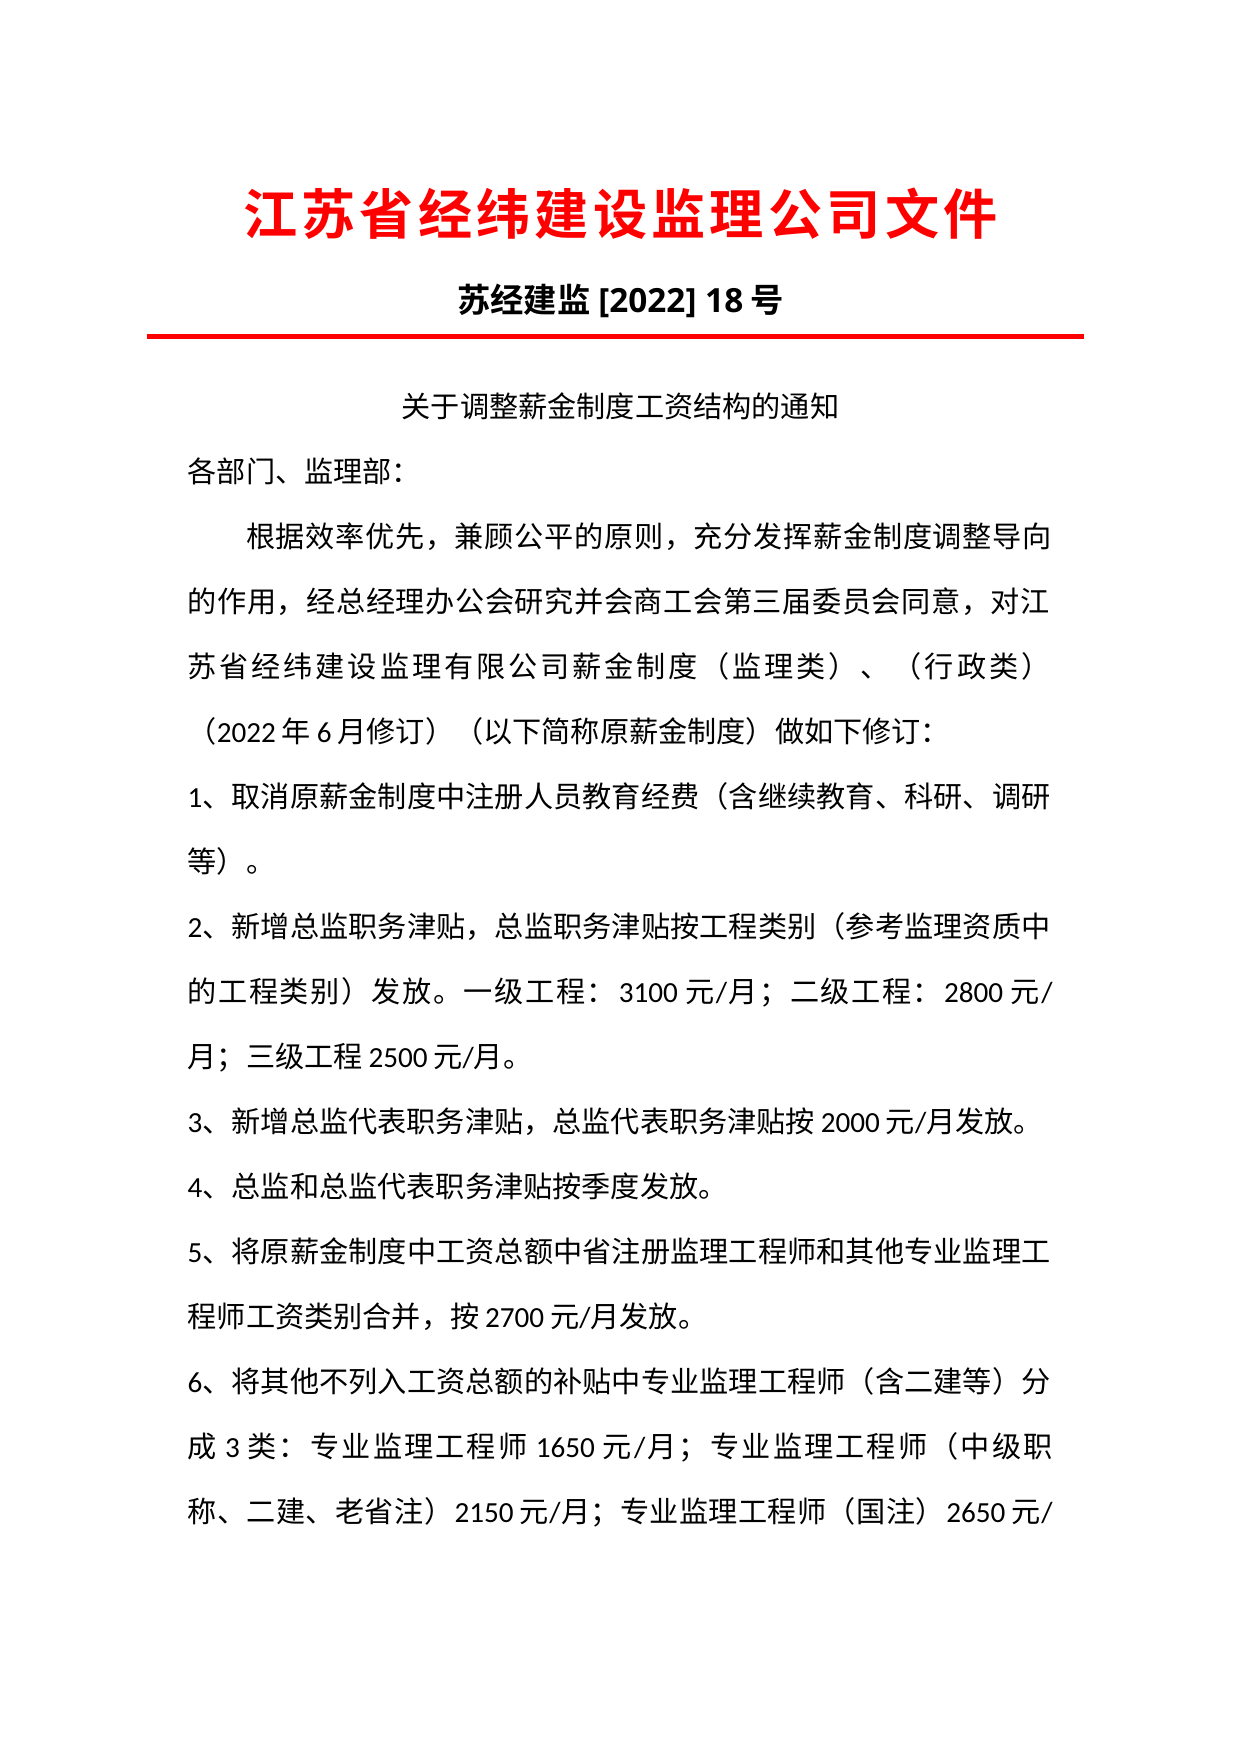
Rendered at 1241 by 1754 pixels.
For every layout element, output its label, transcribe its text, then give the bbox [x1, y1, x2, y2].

list 总监和总监代表职务津贴按季度发放。 [187, 1152, 1053, 1217]
text 苏经建监 [2022] 18号 [187, 272, 1053, 322]
text 各部门、监理部： [187, 437, 1053, 502]
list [187, 1347, 1053, 1542]
list 新增总监职务津贴，总监职务津贴按工程类别（参考监理资质中的工程类别）发放。一级工程：3100元/月；二级工程：2800元/月；三级工程2500元/月。 [187, 892, 1053, 1087]
list 将原薪金制度中工资总额中省注册监理工程师和其他专业监理工程师工资类别合并，按2700元/月发放。 [187, 1217, 1053, 1347]
text 江苏省经纬建设监理公司文件 [187, 162, 1053, 259]
text 根据效率优先，兼顾公平的原则，充分发挥薪金制度调整导向的作用，经总经理办公会研究并会商工会第三届委员会同意，对江苏省经纬建设监理有限公司薪金制度（监理类）、（行政类）（2022年6月修订）（以下简称原薪金制度）做如下修订： [187, 502, 1053, 762]
list 取消原薪金制度中注册人员教育经费（含继续教育、科研、调研等）。 [187, 762, 1053, 892]
text 关于调整薪金制度工资结构的通知 [187, 372, 1053, 437]
list 新增总监代表职务津贴，总监代表职务津贴按2000元/月发放。 [187, 1087, 1053, 1152]
